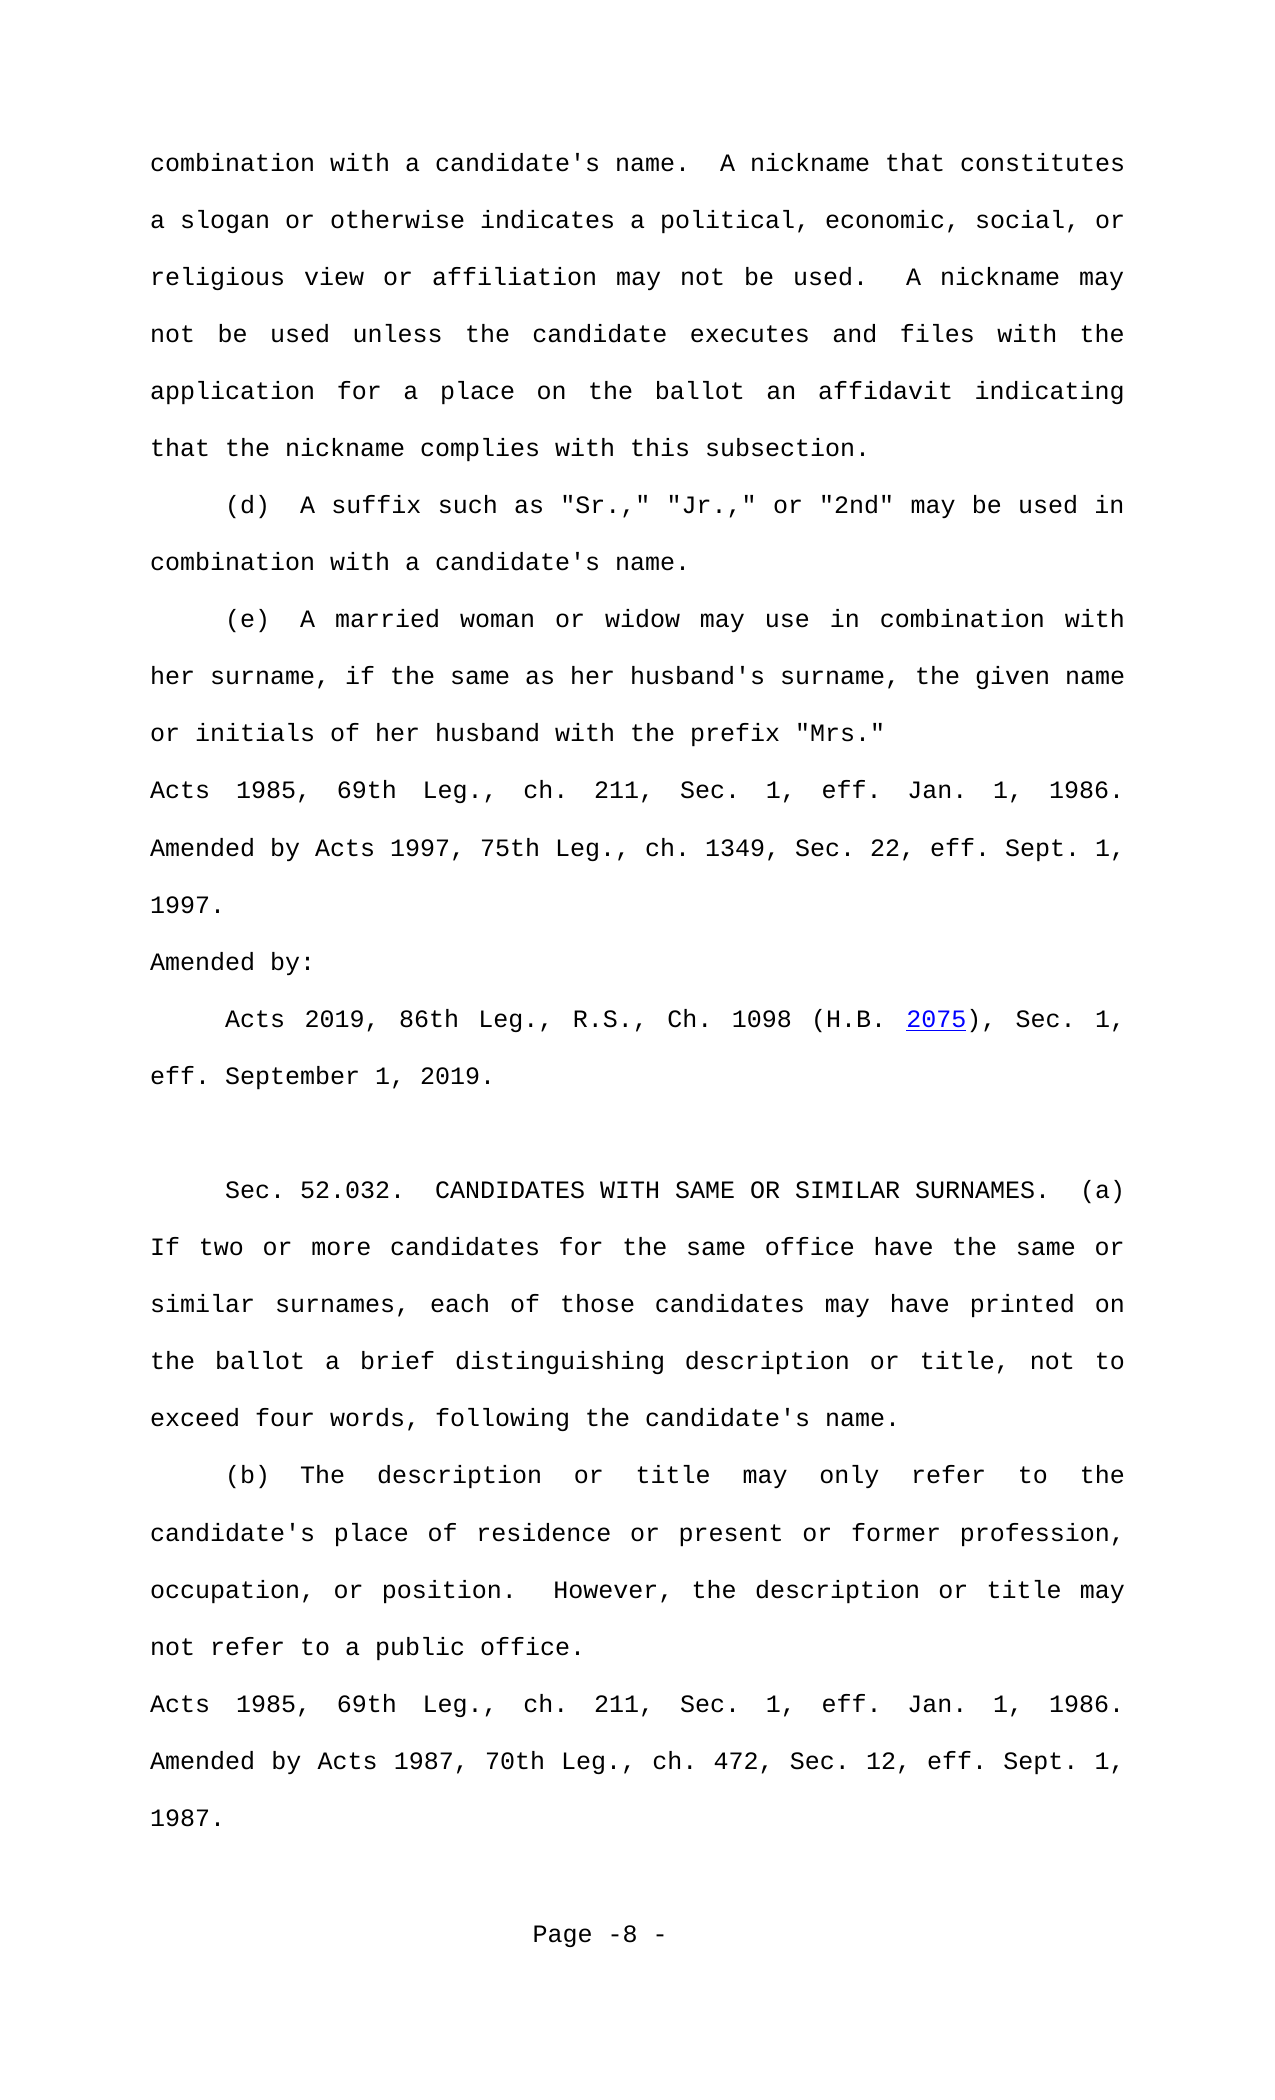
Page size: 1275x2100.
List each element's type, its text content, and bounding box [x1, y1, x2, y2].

text Acts 1985, 69th Leg., ch. 211, Sec. 1, eff. Jan. 1, 1986. Amended by Acts 1997, 75th Leg., ch. 1349, Sec. 22, eff. Sept. 1, 1997. [150, 778, 1125, 921]
text (d) A suffix such as "Sr.," "Jr.," or "2nd" may be used in combination with a candidate's name. [150, 492, 1125, 578]
text Amended by: [150, 949, 1125, 978]
text Sec. 52.032. CANDIDATES WITH SAME OR SIMILAR SURNAMES. (a) If two or more candidates for the same office have the same or similar surnames, each of those candidates may have printed on the ballot a brief distinguishing description or title, not to exceed four words, following the candidate's name. [150, 1177, 1125, 1434]
text (b) The description or title may only refer to the candidate's place of residence or present or former profession, occupation, or position. However, the description or title may not refer to a public office. [150, 1463, 1125, 1663]
text Acts 2019, 86th Leg., R.S., Ch. 1098 (H.B. 2075), Sec. 1, eff. September 1, 2019. [150, 1006, 1125, 1092]
text (e) A married woman or widow may use in combination with her surname, if the same as her husband's surname, the given name or initials of her husband with the prefix "Mrs." [150, 607, 1125, 749]
text Acts 1985, 69th Leg., ch. 211, Sec. 1, eff. Jan. 1, 1986. Amended by Acts 1987, 70th Leg., ch. 472, Sec. 12, eff. Sept. 1, 1987. [150, 1691, 1125, 1834]
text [150, 150, 1125, 464]
